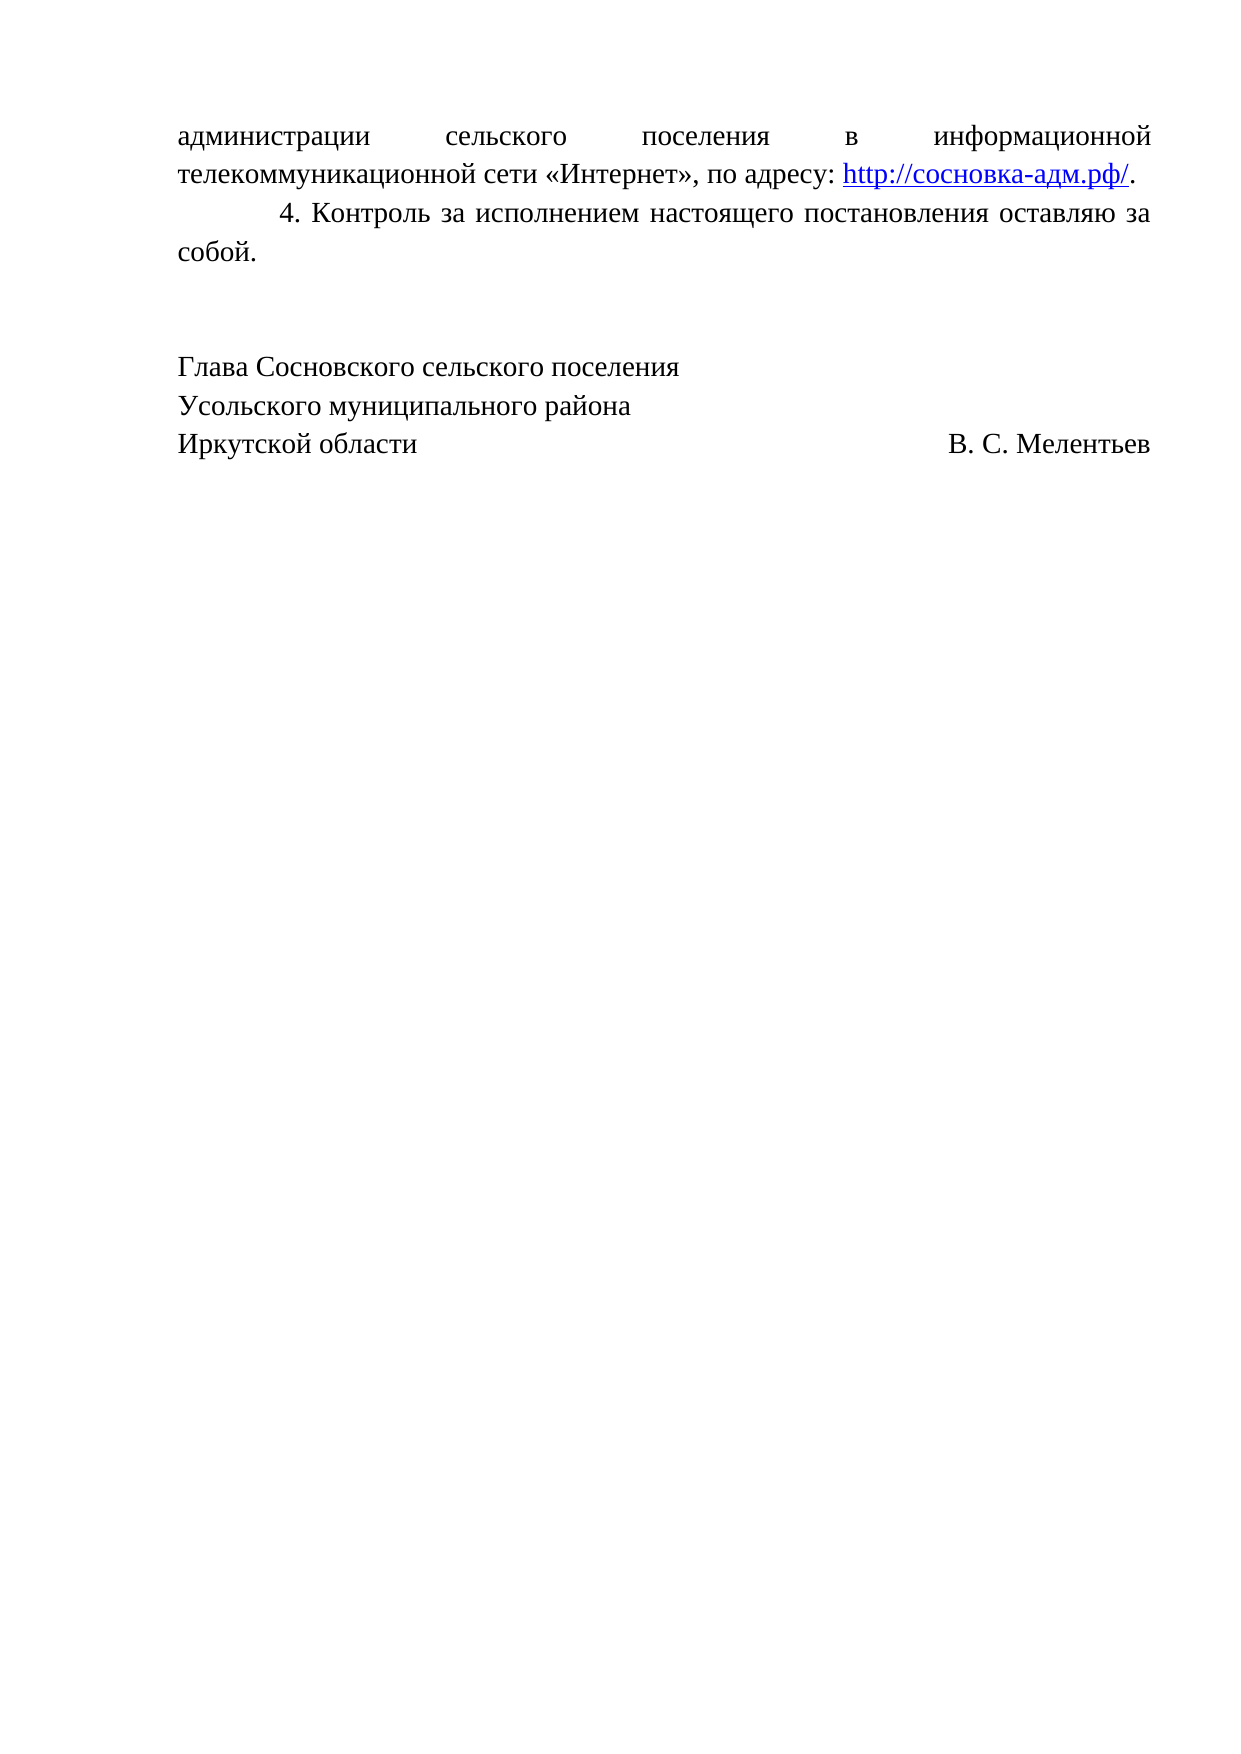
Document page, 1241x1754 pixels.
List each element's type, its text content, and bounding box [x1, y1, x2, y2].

text Усольского муниципального района [177, 388, 1152, 421]
text Иркутской области В. С. Мелентьев [177, 426, 1152, 460]
text Глава Сосновского сельского поселения [177, 349, 1152, 383]
text 4. Контроль за исполнением настоящего постановления оставляю за собой. [177, 195, 1152, 267]
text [177, 118, 1152, 190]
